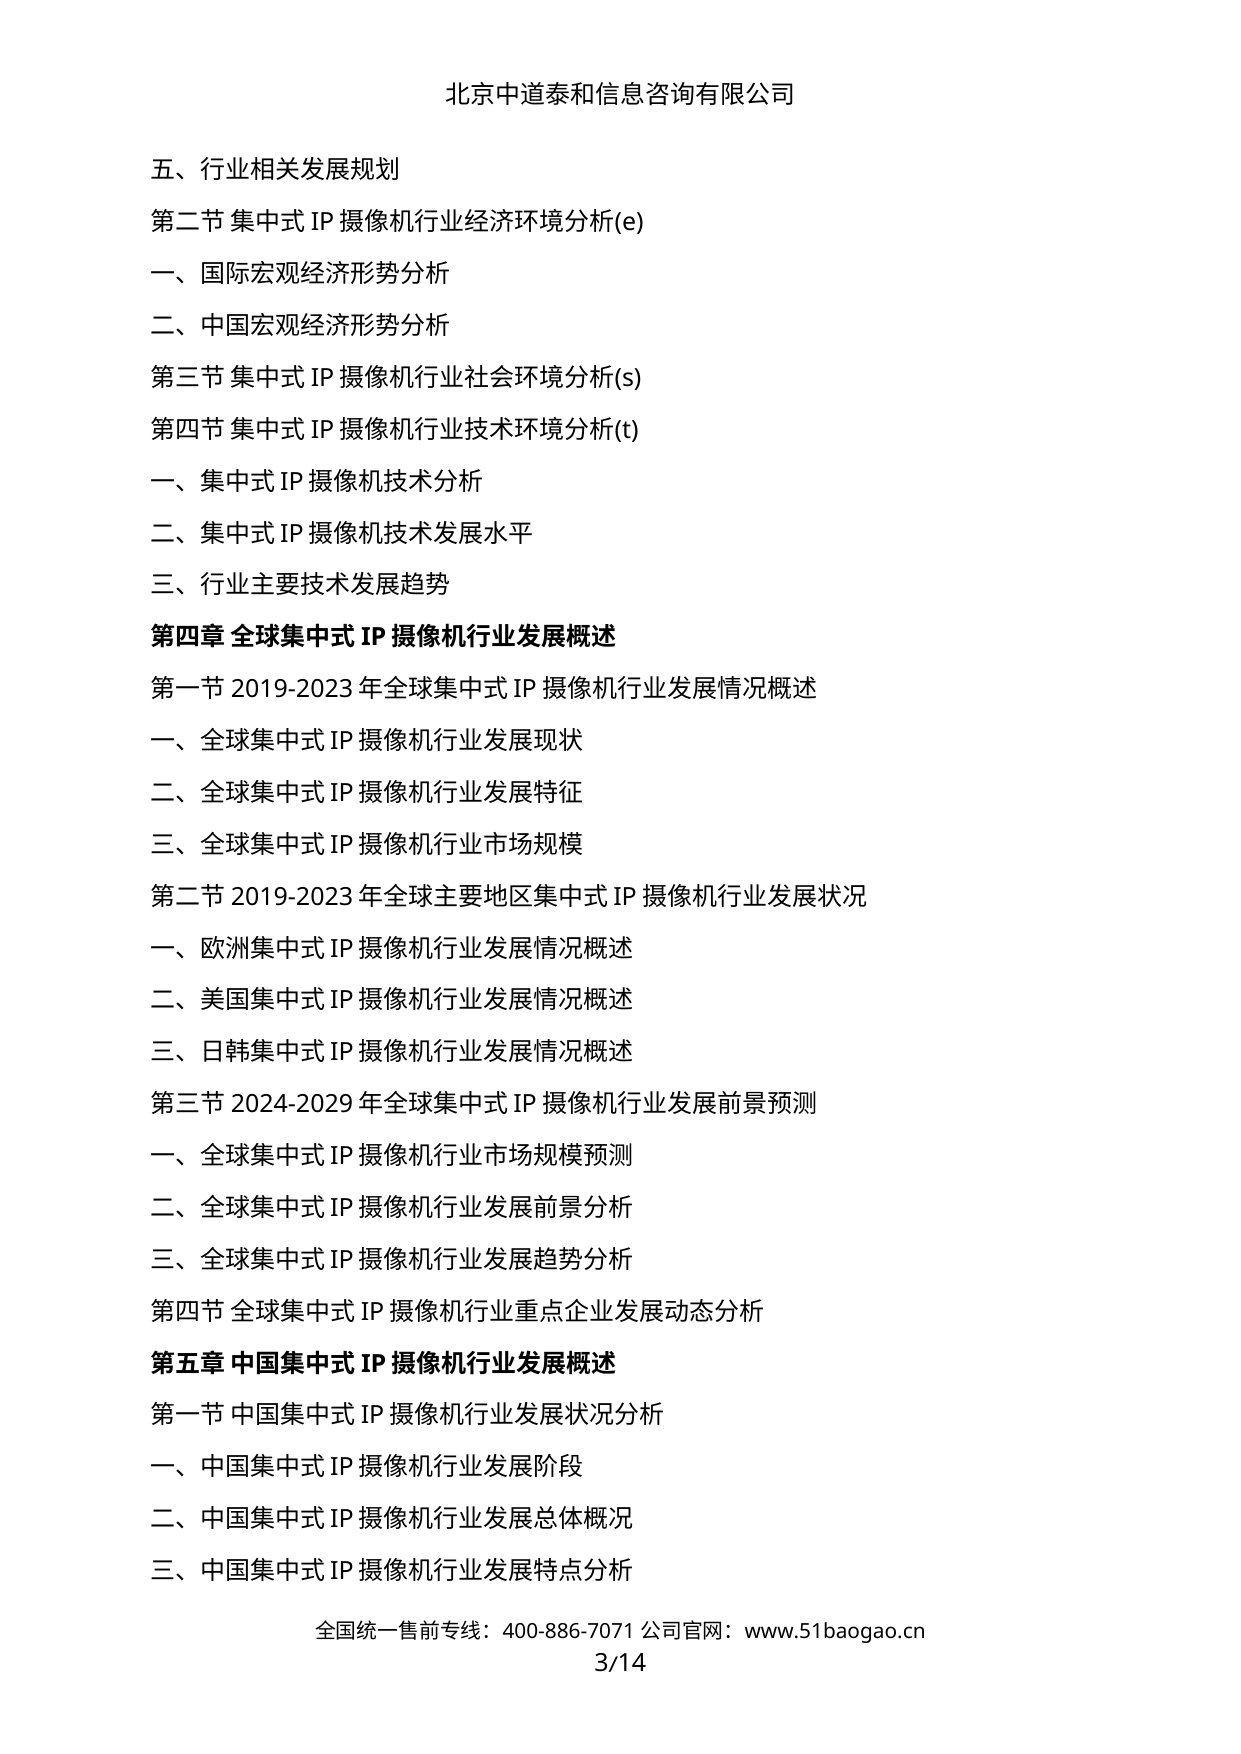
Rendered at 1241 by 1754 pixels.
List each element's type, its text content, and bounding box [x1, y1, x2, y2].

text 一、全球集中式IP摄像机行业市场规模预测 [150, 1136, 1090, 1172]
text 第一节 中国集中式IP摄像机行业发展状况分析 [150, 1395, 1090, 1431]
text 二、全球集中式IP摄像机行业发展特征 [150, 772, 1090, 809]
text 第四节 全球集中式IP摄像机行业重点企业发展动态分析 [150, 1291, 1090, 1327]
text 二、中国集中式IP摄像机行业发展总体概况 [150, 1499, 1090, 1535]
text 第四章 全球集中式IP摄像机行业发展概述 [150, 617, 1090, 653]
text 一、欧洲集中式IP摄像机行业发展情况概述 [150, 928, 1090, 964]
text 第一节 2019-2023年全球集中式IP摄像机行业发展情况概述 [150, 669, 1090, 705]
text 三、行业主要技术发展趋势 [150, 565, 1090, 601]
text 三、日韩集中式IP摄像机行业发展情况概述 [150, 1032, 1090, 1068]
text 三、全球集中式IP摄像机行业发展趋势分析 [150, 1239, 1090, 1276]
text 一、集中式IP摄像机技术分析 [150, 461, 1090, 497]
text 第五章 中国集中式IP摄像机行业发展概述 [150, 1343, 1090, 1379]
text 二、全球集中式IP摄像机行业发展前景分析 [150, 1187, 1090, 1224]
text 第二节 集中式IP摄像机行业经济环境分析(e) [150, 202, 1090, 238]
text 三、全球集中式IP摄像机行业市场规模 [150, 824, 1090, 861]
text 第三节 集中式IP摄像机行业社会环境分析(s) [150, 357, 1090, 394]
text 二、中国宏观经济形势分析 [150, 306, 1090, 342]
text 第二节 2019-2023年全球主要地区集中式IP摄像机行业发展状况 [150, 876, 1090, 912]
text 第四节 集中式IP摄像机行业技术环境分析(t) [150, 409, 1090, 446]
text 二、集中式IP摄像机技术发展水平 [150, 513, 1090, 549]
text 二、美国集中式IP摄像机行业发展情况概述 [150, 980, 1090, 1016]
text 一、国际宏观经济形势分析 [150, 254, 1090, 290]
text 五、行业相关发展规划 [150, 150, 1090, 186]
text 第三节 2024-2029年全球集中式IP摄像机行业发展前景预测 [150, 1084, 1090, 1120]
text 三、中国集中式IP摄像机行业发展特点分析 [150, 1551, 1090, 1587]
text 一、全球集中式IP摄像机行业发展现状 [150, 721, 1090, 757]
text 一、中国集中式IP摄像机行业发展阶段 [150, 1447, 1090, 1483]
